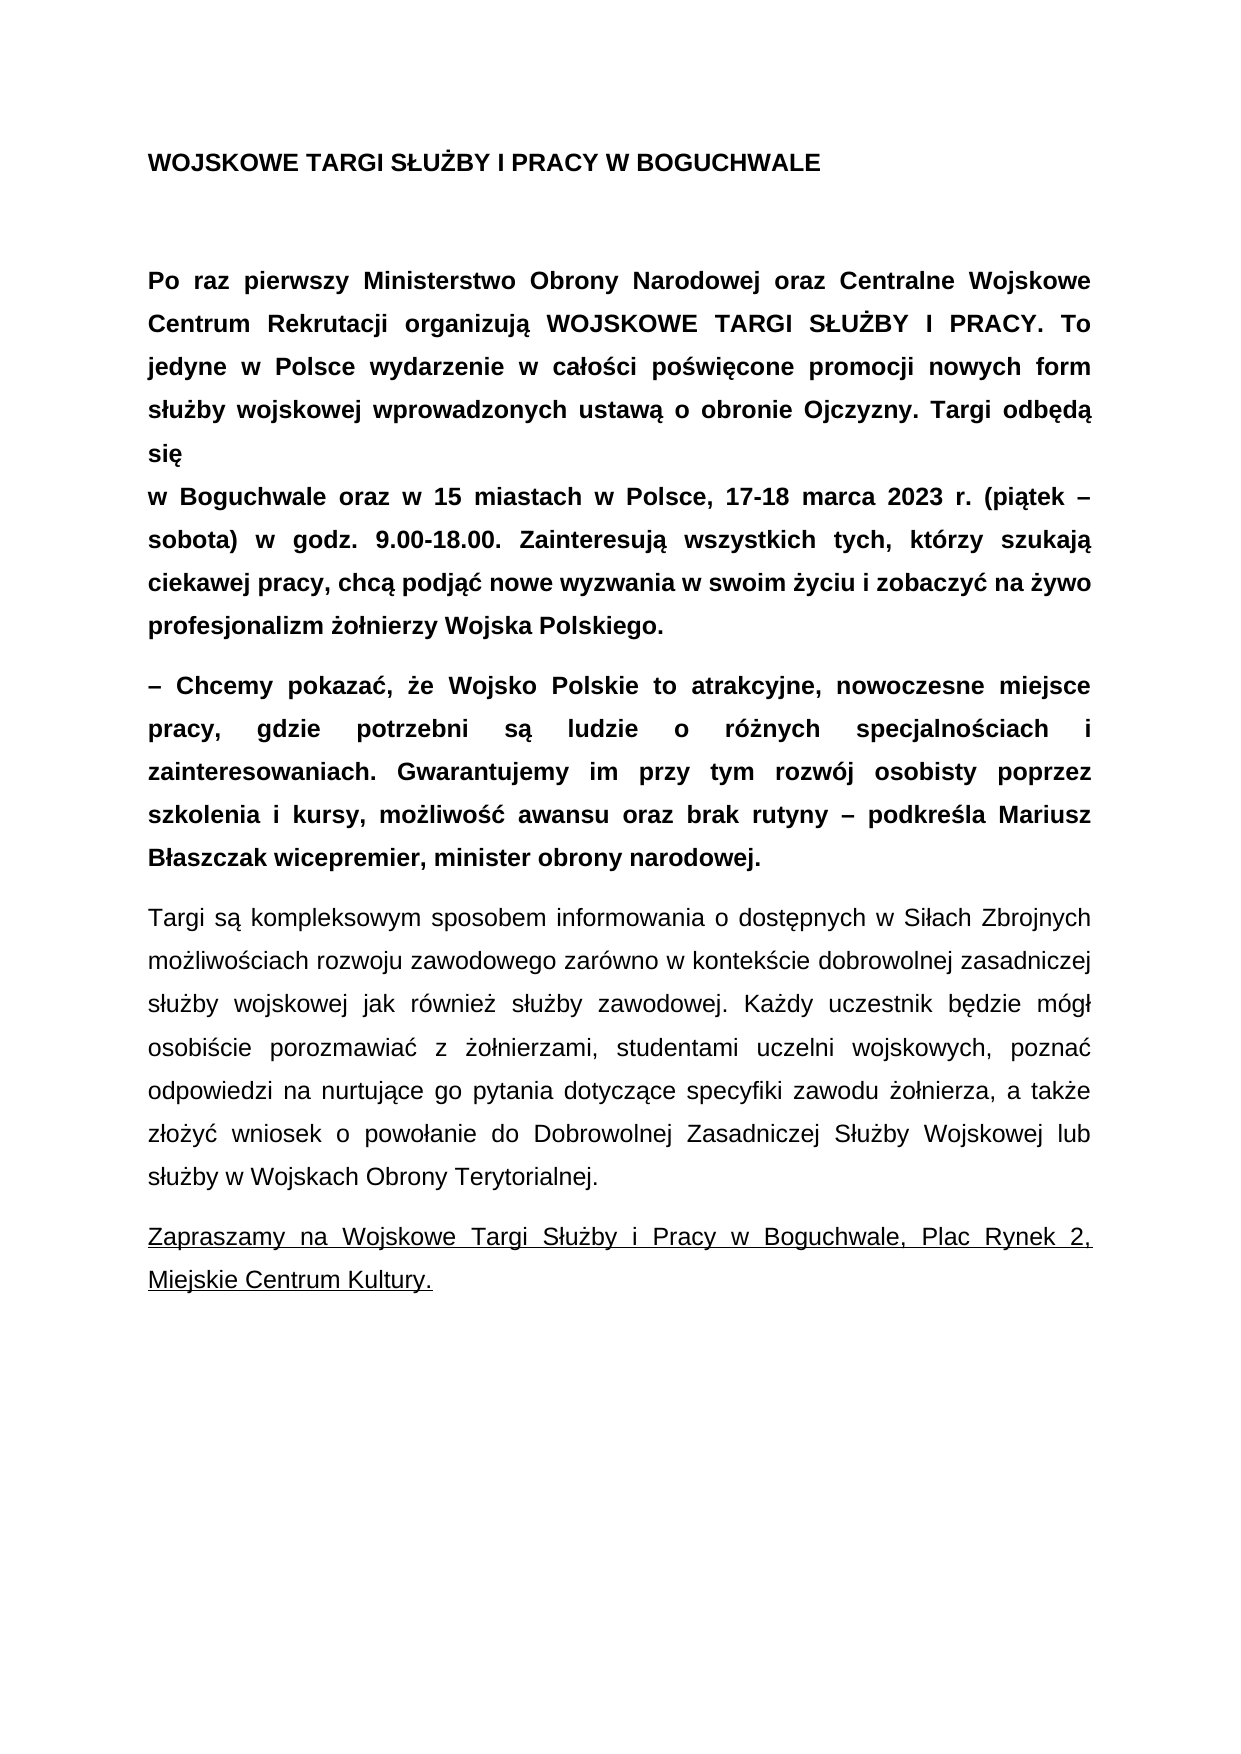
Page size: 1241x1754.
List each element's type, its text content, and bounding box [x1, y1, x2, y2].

text WOJSKOWE TARGI SŁUŻBY I PRACY W BOGUCHWALE [148, 148, 1093, 176]
text – Chcemy pokazać, że Wojsko Polskie to atrakcyjne, nowoczesne miejsce pracy, gdzie potrzebni są ludzie o różnych specjalnościach i zainteresowaniach. Gwarantujemy im przy tym rozwój osobisty poprzez szkolenia i kursy, możliwość awansu oraz brak rutyny – podkreśla Mariusz Błaszczak wicepremier, minister obrony narodowej. [148, 671, 1093, 872]
text Targi są kompleksowym sposobem informowania o dostępnych w Siłach Zbrojnych możliwościach rozwoju zawodowego zarówno w kontekście dobrowolnej zasadniczej służby wojskowej jak również służby zawodowej. Każdy uczestnik będzie mógł osobiście porozmawiać z żołnierzami, studentami uczelni wojskowych, poznać odpowiedzi na nurtujące go pytania dotyczące specyfiki zawodu żołnierza, a także złożyć wniosek o powołanie do Dobrowolnej Zasadniczej Służby Wojskowej lub służby w Wojskach Obrony Terytorialnej. [148, 903, 1093, 1191]
text Zapraszamy na Wojskowe Targi Służby i Pracy w Boguchwale, Plac Rynek 2, Miejskie Centrum Kultury. [148, 1248, 1093, 1293]
text Po raz pierwszy Ministerstwo Obrony Narodowej oraz Centralne Wojskowe Centrum Rekrutacji organizują WOJSKOWE TARGI SŁUŻBY I PRACY. To jedyne w Polsce wydarzenie w całości poświęcone promocji nowych form służby wojskowej wprowadzonych ustawą o obronie Ojczyzny. Targi odbędą się w Boguchwale oraz w 15 miastach w Polsce, 17-18 marca 2023 r. (piątek – sobota) w godz. 9.00-18.00. Zainteresują wszystkich tych, którzy szukają ciekawej pracy, chcą podjąć nowe wyzwania w swoim życiu i zobaczyć na żywo profesjonalizm żołnierzy Wojska Polskiego. [148, 266, 1093, 640]
text Zapraszamy na Wojskowe Targi Służby i Pracy w Boguchwale, Plac Rynek 2, Miejskie Centrum Kultury. [148, 1222, 1093, 1247]
